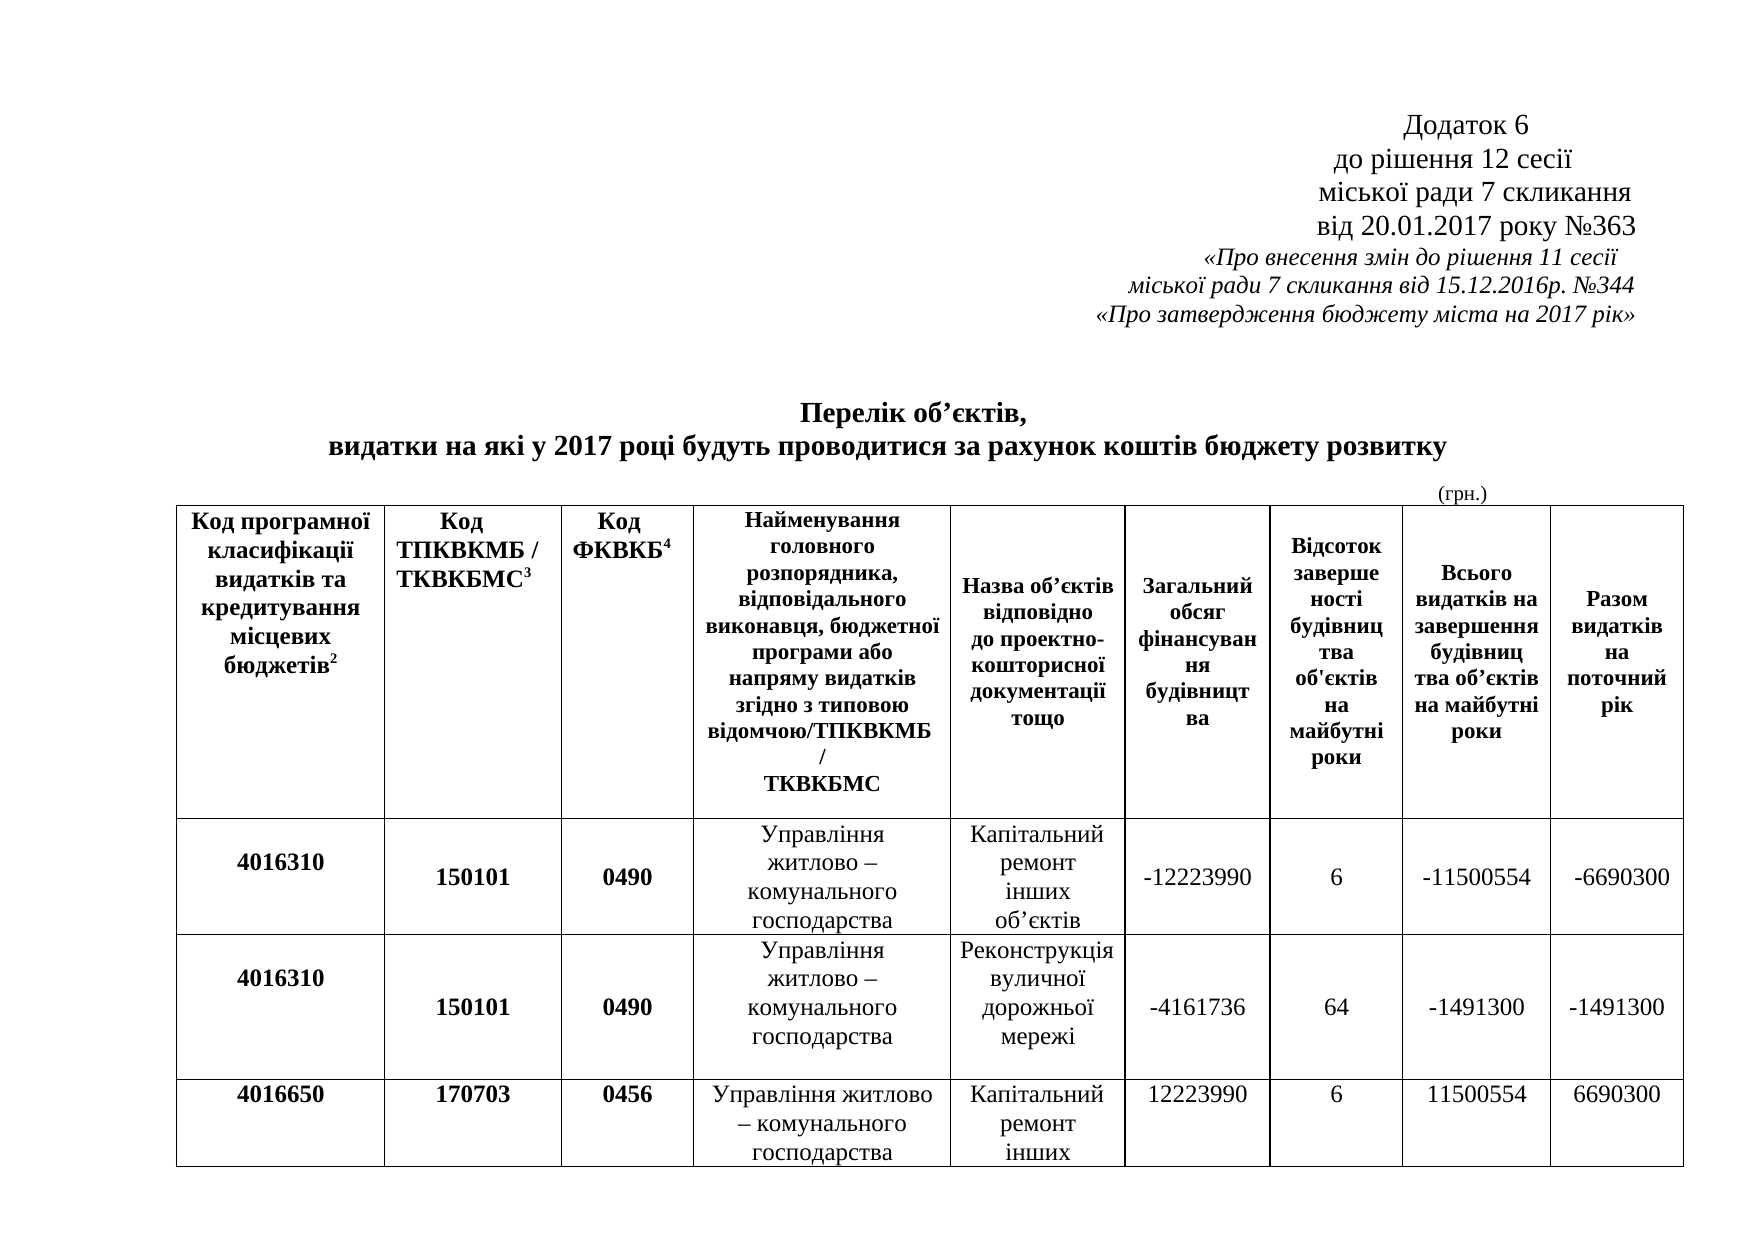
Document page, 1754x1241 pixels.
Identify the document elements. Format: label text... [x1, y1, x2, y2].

table_header Код ФКВКБ4 [562, 506, 693, 818]
table_cell 0456 [562, 1080, 693, 1166]
table_header Код ТПКВКМБ / ТКВКБМС3 [385, 506, 561, 818]
table_cell -4161736 [1126, 935, 1269, 1078]
text Додаток 6 [478, 107, 1636, 141]
text видатки на які у 2017 році будуть проводитися за рахунок коштів бюджету розвитку [103, 428, 1636, 462]
text Перелік об’єктів, [103, 395, 1636, 428]
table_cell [694, 1080, 950, 1166]
table_header Назва об’єктів відповідно до проектно- кошторисної документації тощо [951, 506, 1124, 818]
text міської ради 7 скликання від 15.12.2016р. №344 [103, 270, 1636, 299]
table_cell Реконструкція вуличної дорожньої мережі [951, 935, 1124, 1078]
table_cell -1491300 [1403, 935, 1550, 1078]
table_cell -6690300 [1551, 819, 1683, 934]
table_cell 0490 [562, 935, 693, 1078]
text до рішення 12 сесії [103, 141, 1636, 174]
table_header Загальний обсяг фінансування будівницт ва [1126, 506, 1269, 818]
table_cell -12223990 [1126, 819, 1269, 934]
text міської ради 7 скликання [103, 174, 1636, 208]
text «Про внесення змін до рішення 11 сесії [103, 242, 1636, 270]
table_cell 170703 [385, 1080, 561, 1166]
table_cell 6 [1271, 819, 1402, 934]
table_cell 6 [1271, 1080, 1402, 1166]
table_cell 12223990 [1126, 1080, 1269, 1166]
text «Про затвердження бюджету міста на 2017 рік» [103, 299, 1636, 328]
table_cell 150101 [385, 819, 561, 934]
table_cell 4016310 [177, 935, 384, 1078]
table_cell -11500554 [1403, 819, 1550, 934]
table_header Відсоток заверше ності будівниц тва об'єктів на майбутні роки [1271, 506, 1402, 818]
table_cell Управління житлово – комунального господарства [694, 819, 950, 934]
text (грн.) [103, 481, 1487, 505]
table_header Код програмної класифікації видатків та кредитування місцевих бюджетів2 [177, 506, 384, 818]
table_cell -1491300 [1551, 935, 1683, 1078]
table_cell 11500554 [1403, 1080, 1550, 1166]
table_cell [951, 1080, 1124, 1166]
table_cell 64 [1271, 935, 1402, 1078]
table_header Всього видатків на завершення будівниц тва об’єктів на майбутні роки [1403, 506, 1550, 818]
text від 20.01.2017 року №363 [103, 208, 1636, 242]
table_cell 4016650 [177, 1080, 384, 1166]
table_header Разом видатків на поточний рік [1551, 506, 1683, 818]
table_cell 150101 [385, 935, 561, 1078]
table_cell Капітальний ремонт інших об’єктів [951, 819, 1124, 934]
table_cell 0490 [562, 819, 693, 934]
table_cell 4016310 [177, 819, 384, 934]
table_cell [694, 935, 950, 1078]
table_header Найменування головного розпорядника, відповідального виконавця, бюджетної програми або напряму видатків згідно з типовою відомчою/ТПКВКМБ / ТКВКБМС [694, 506, 950, 818]
table_cell 6690300 [1551, 1080, 1683, 1166]
